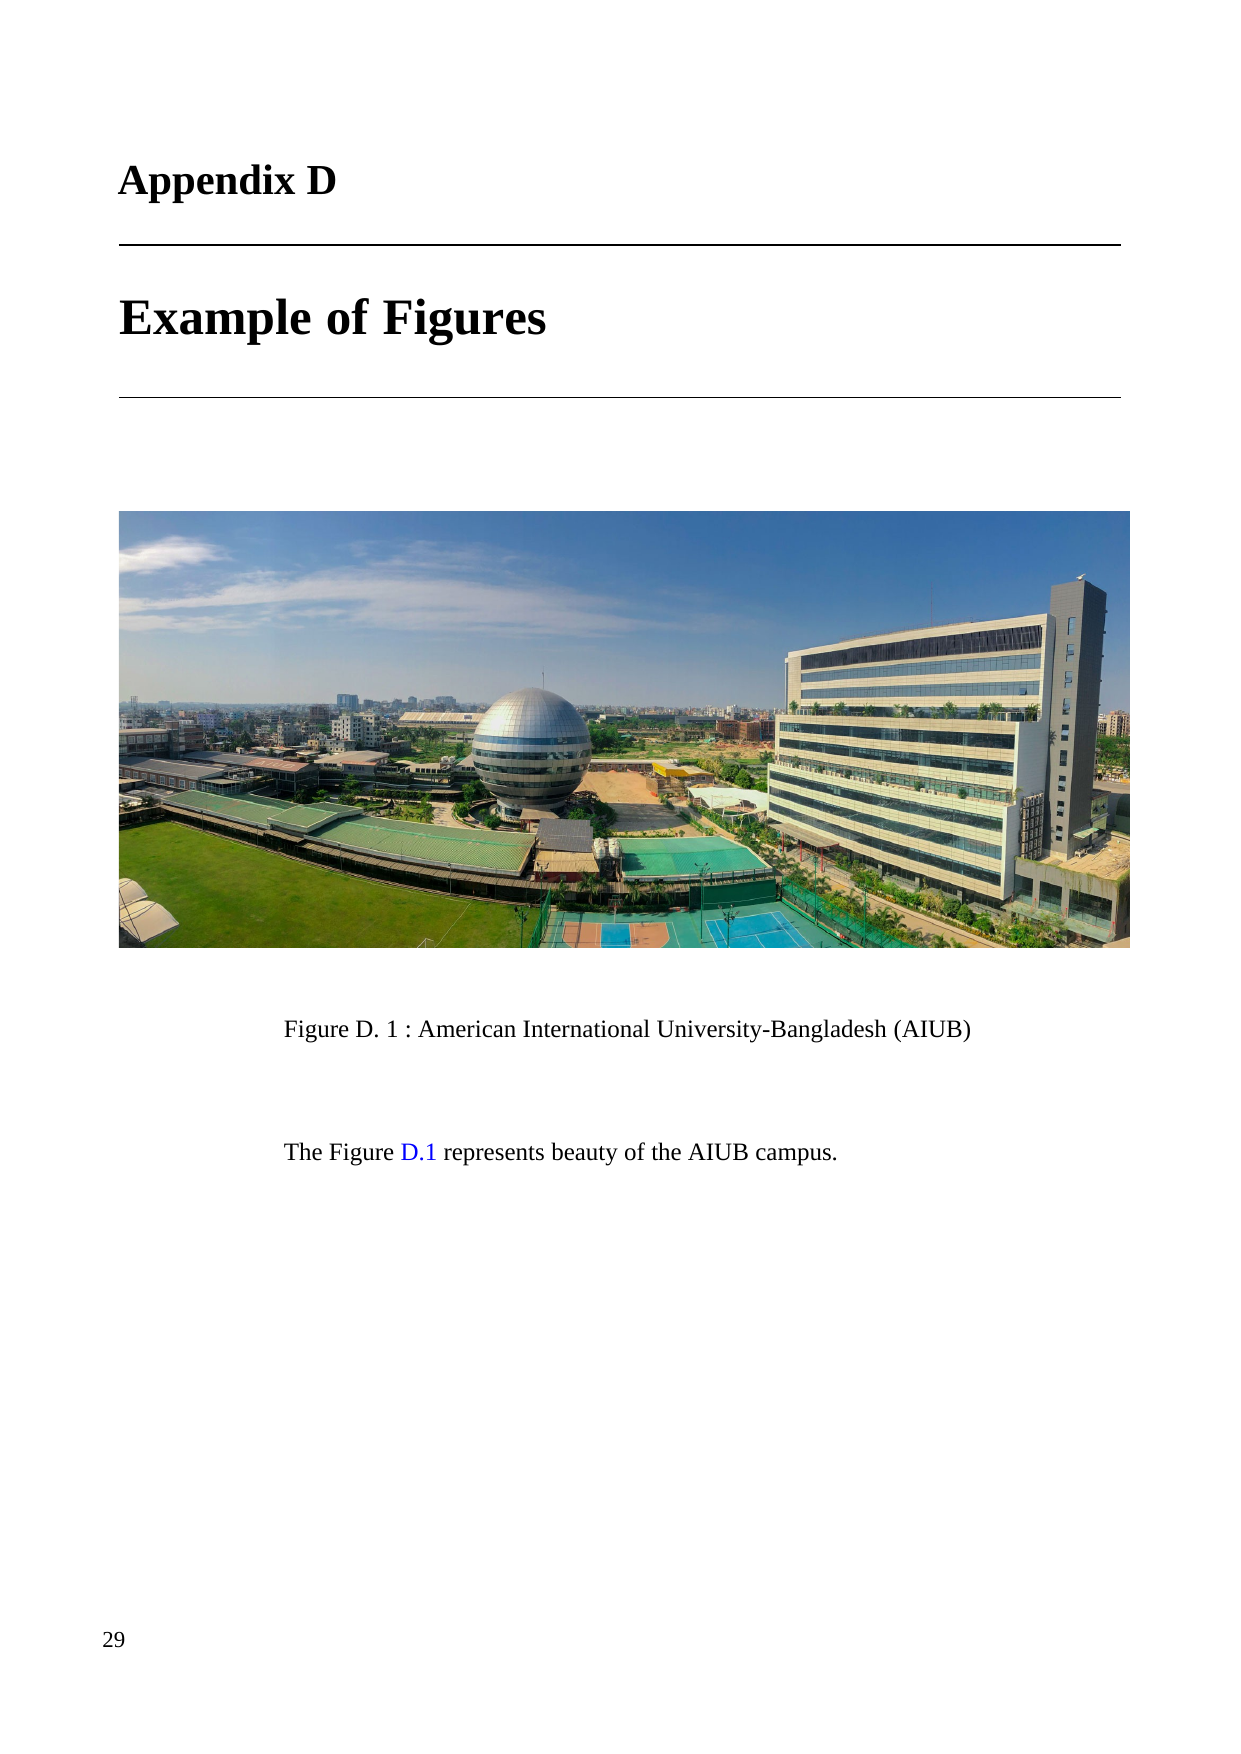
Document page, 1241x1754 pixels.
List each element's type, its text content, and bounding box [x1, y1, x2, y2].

subtitle Example of Figures [119, 287, 1140, 346]
text Appendix D [117, 154, 1140, 203]
text The Figure D.1 represents beauty of the AIUB campus. [155, 1137, 991, 1166]
picture [118, 511, 1130, 948]
